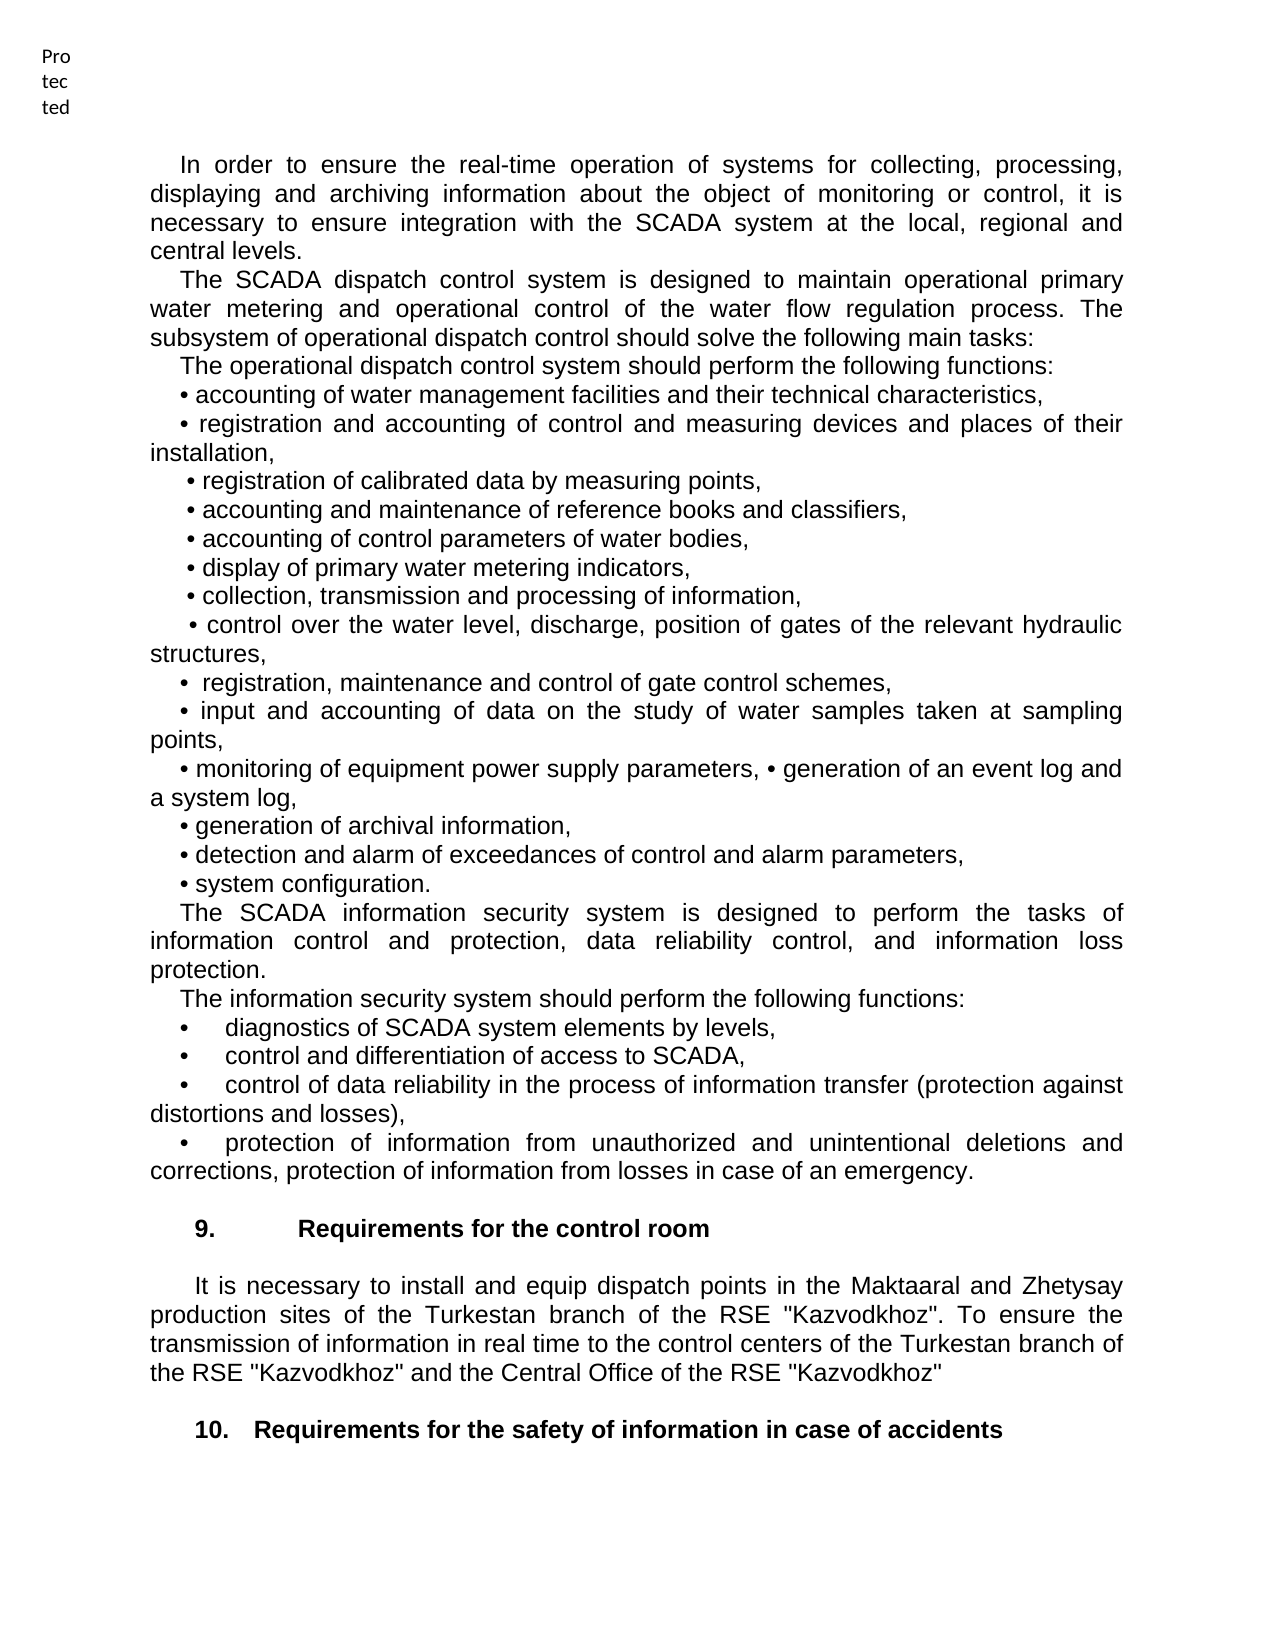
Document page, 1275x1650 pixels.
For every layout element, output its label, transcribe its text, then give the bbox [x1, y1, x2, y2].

list • detection and alarm of exceedances of control and alarm parameters, [150, 840, 1125, 869]
list It is necessary to install and equip dispatch points in the Maktaaral and Zhetysay production sites of the Turkestan branch of the RSE "Kazvodkhoz". To ensure the transmission of information in real time to the control centers of the Turkestan branch of the RSE "Kazvodkhoz" and the Central Office of the RSE "Kazvodkhoz" [150, 1271, 1125, 1386]
list • collection, transmission and processing of information, [150, 581, 1125, 610]
list • monitoring of equipment power supply parameters, • generation of an event log and a system log, [150, 754, 1125, 811]
list • input and accounting of data on the study of water samples taken at sampling points, [150, 696, 1125, 754]
list The SCADA dispatch control system is designed to maintain operational primary water metering and operational control of the water flow regulation process. The subsystem of operational dispatch control should solve the following main tasks: [150, 265, 1125, 351]
list • generation of archival information, [150, 811, 1125, 840]
list • registration of calibrated data by measuring points, [150, 466, 1125, 495]
list • control over the water level, discharge, position of gates of the relevant hydraulic structures, [150, 610, 1125, 667]
list The information security system should perform the following functions: [150, 984, 1125, 1012]
list • system configuration. [150, 869, 1125, 897]
list • accounting and maintenance of reference books and classifiers, [150, 495, 1125, 524]
list • display of primary water metering indicators, [150, 552, 1125, 581]
list Requirements for the control room [150, 1214, 1125, 1242]
list • diagnostics of SCADA system elements by levels, [150, 1012, 1125, 1041]
list • accounting of water management facilities and their technical characteristics, [150, 380, 1125, 409]
list The operational dispatch control system should perform the following functions: [150, 351, 1125, 380]
list • protection of information from unauthorized and unintentional deletions and corrections, protection of information from losses in case of an emergency. [150, 1127, 1125, 1185]
list • registration and accounting of control and measuring devices and places of their installation, [150, 409, 1125, 466]
list The SCADA information security system is designed to perform the tasks of information control and protection, data reliability control, and information loss protection. [150, 897, 1125, 984]
list In order to ensure the real-time operation of systems for collecting, processing, displaying and archiving information about the object of monitoring or control, it is necessary to ensure integration with the SCADA system at the local, regional and central levels. [150, 150, 1125, 265]
list • accounting of control parameters of water bodies, [150, 524, 1125, 552]
list Requirements for the safety of information in case of accidents [194, 1415, 1125, 1444]
list • control of data reliability in the process of information transfer (protection against distortions and losses), [150, 1070, 1125, 1127]
list • registration, maintenance and control of gate control schemes, [150, 667, 1125, 696]
list • control and differentiation of access to SCADA, [150, 1041, 1125, 1070]
